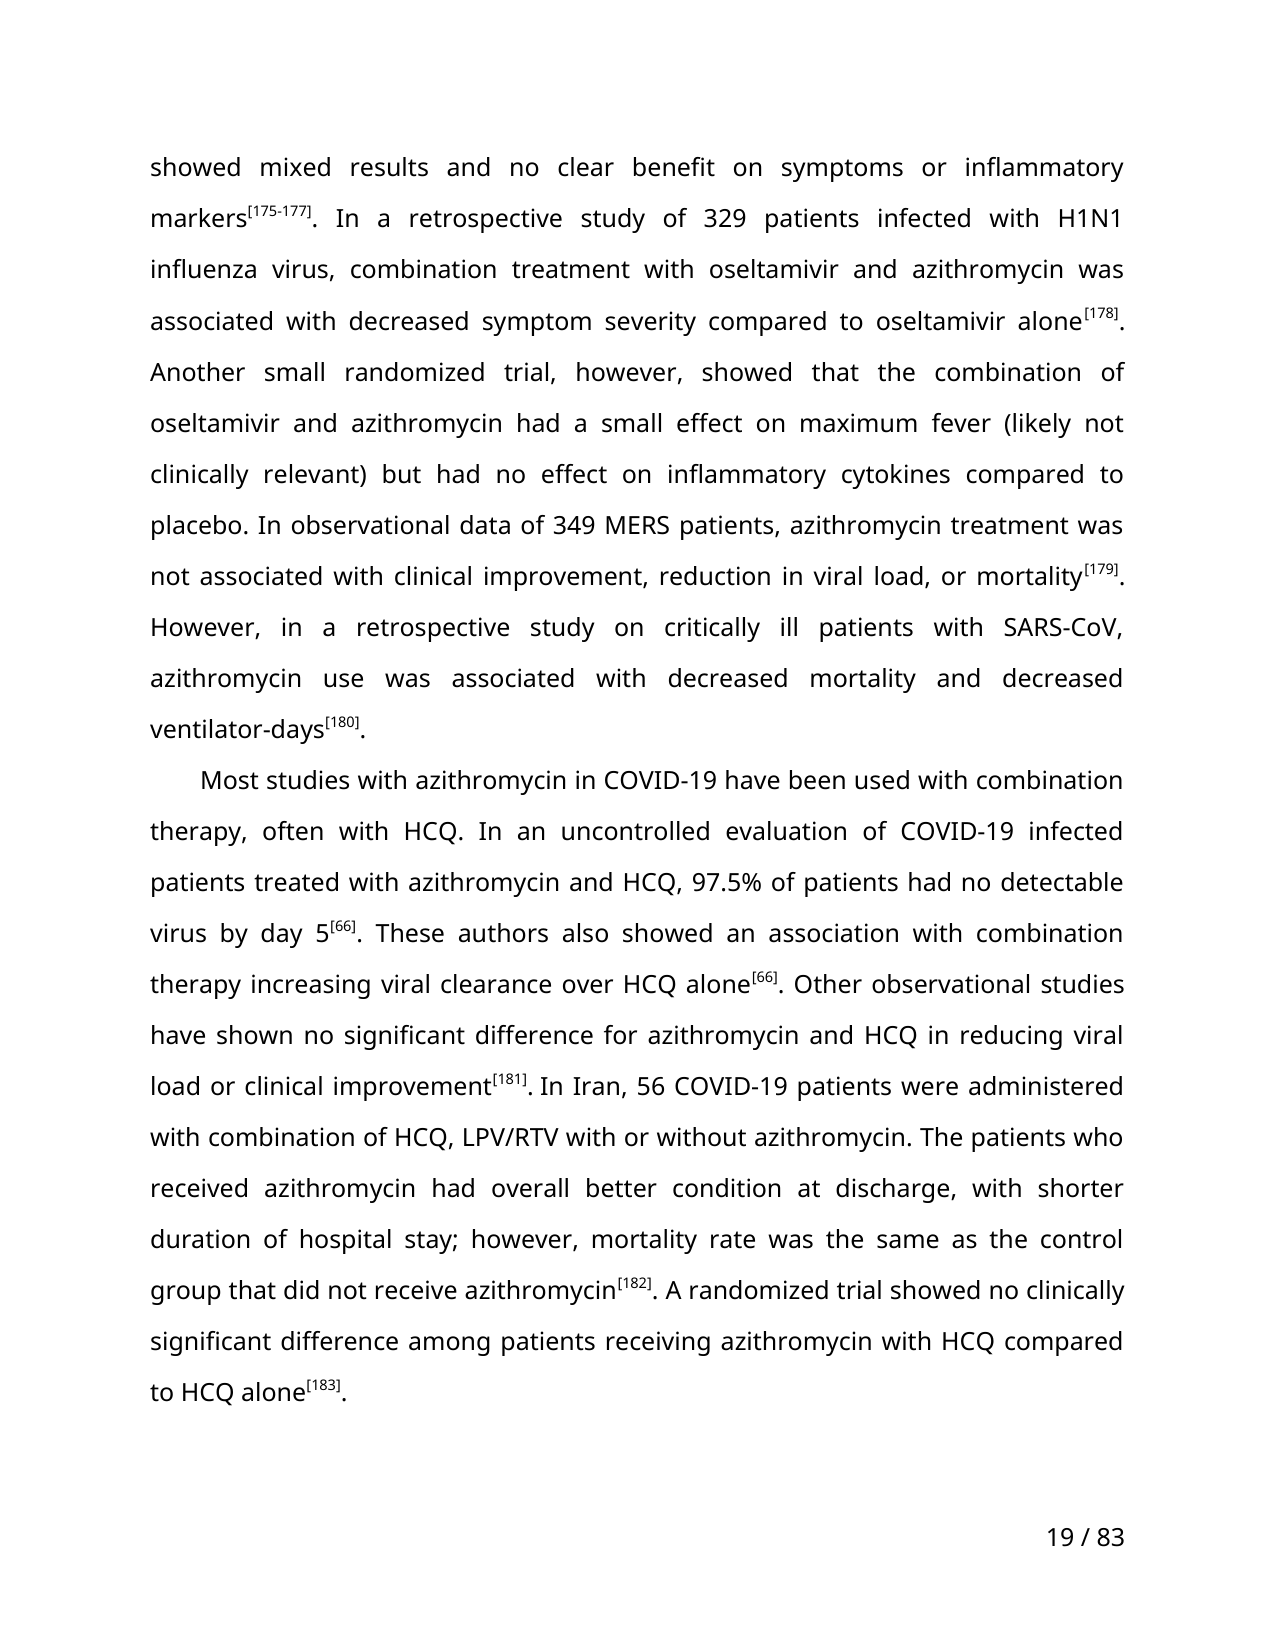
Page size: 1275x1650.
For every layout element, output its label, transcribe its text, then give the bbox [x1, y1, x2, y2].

text Most studies with azithromycin in COVID-19 have been used with combination therapy, often with HCQ. In an uncontrolled evaluation of COVID-19 infected patients treated with azithromycin and HCQ, 97.5% of patients had no detectable virus by day 5[66]. These authors also showed an association with combination therapy increasing viral clearance over HCQ alone[66]. Other observational studies have shown no significant difference for azithromycin and HCQ in reducing viral load or clinical improvement[181]. In Iran, 56 COVID-19 patients were administered with combination of HCQ, LPV/RTV with or without azithromycin. The patients who received azithromycin had overall better condition at discharge, with shorter duration of hospital stay; however, mortality rate was the same as the control group that did not receive azithromycin[182]. A randomized trial showed no clinically significant difference among patients receiving azithromycin with HCQ compared to HCQ alone[183]. [150, 762, 1125, 1409]
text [150, 150, 1125, 746]
